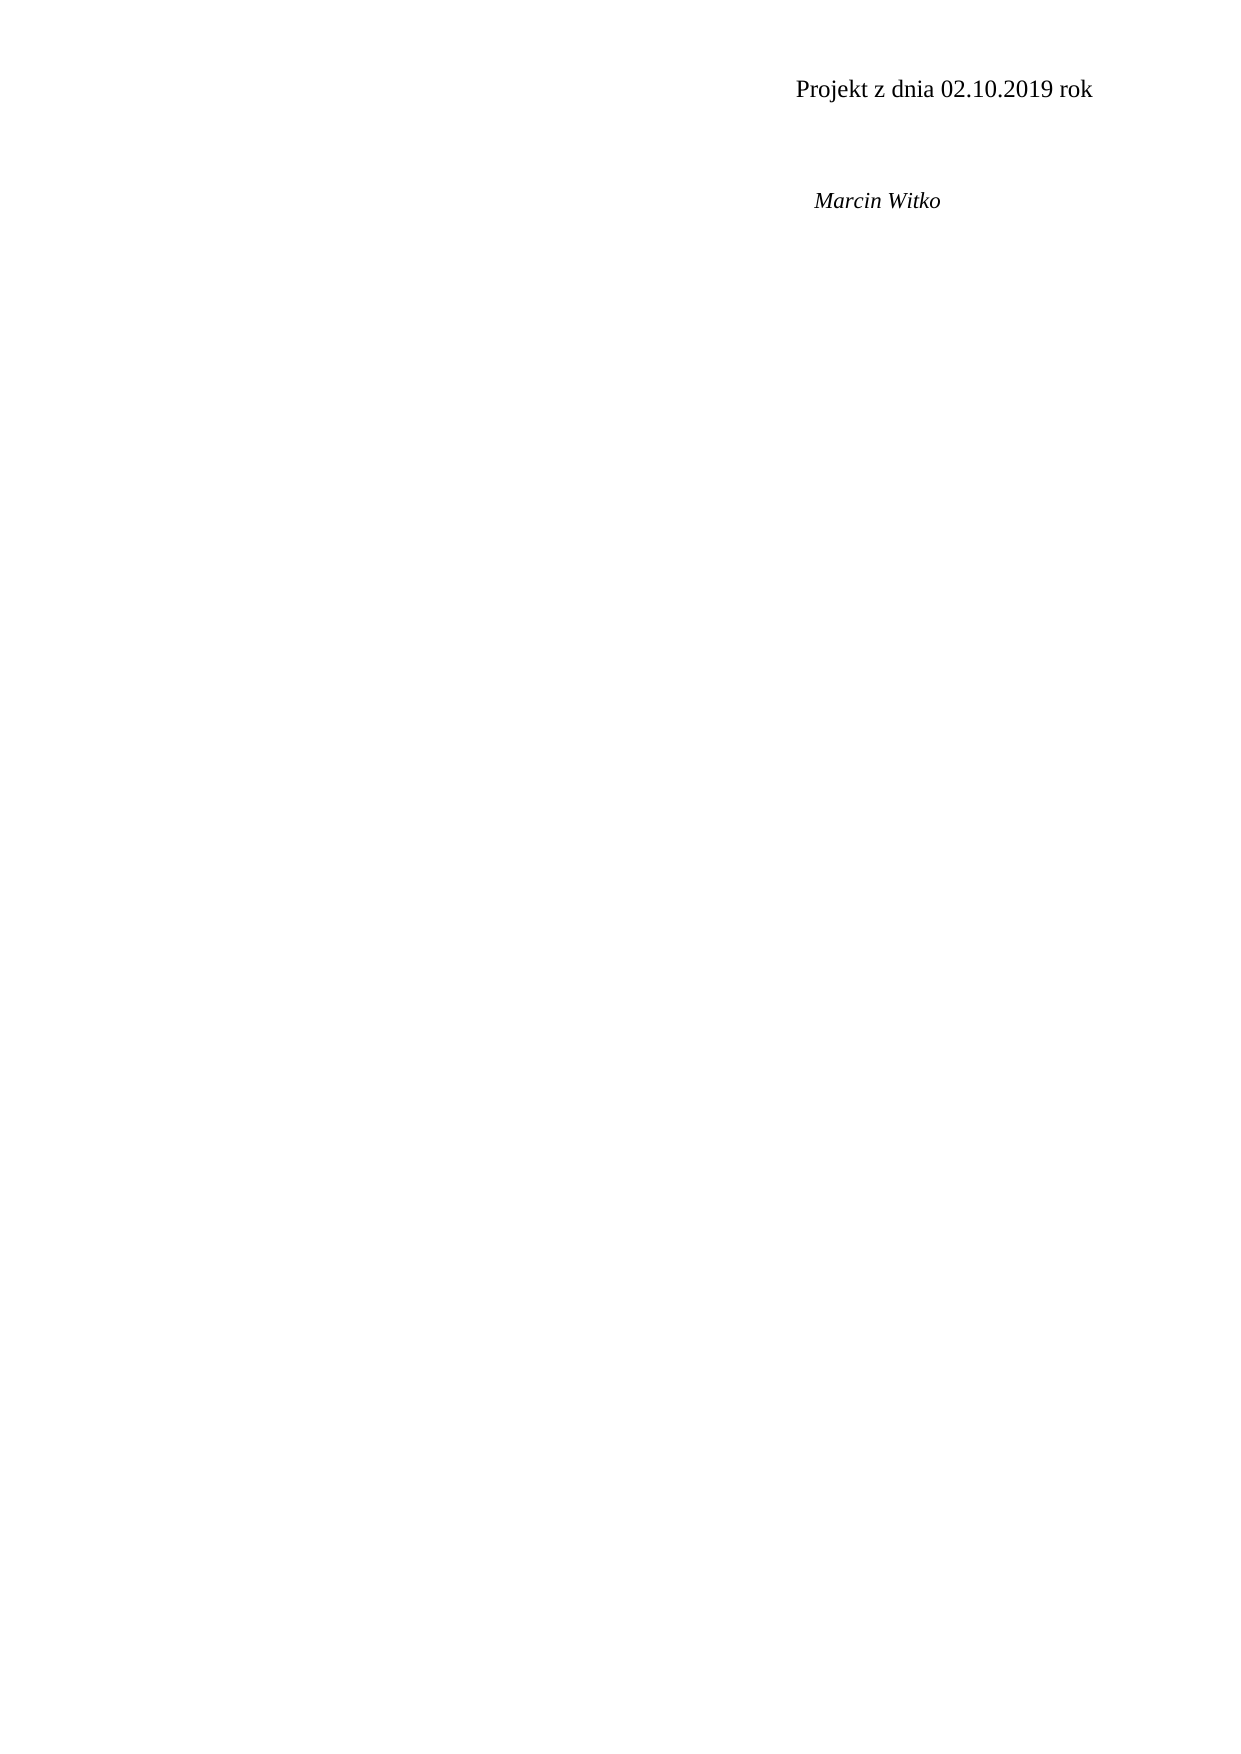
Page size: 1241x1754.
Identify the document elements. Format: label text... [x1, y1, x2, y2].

text Marcin Witko [664, 187, 1093, 213]
